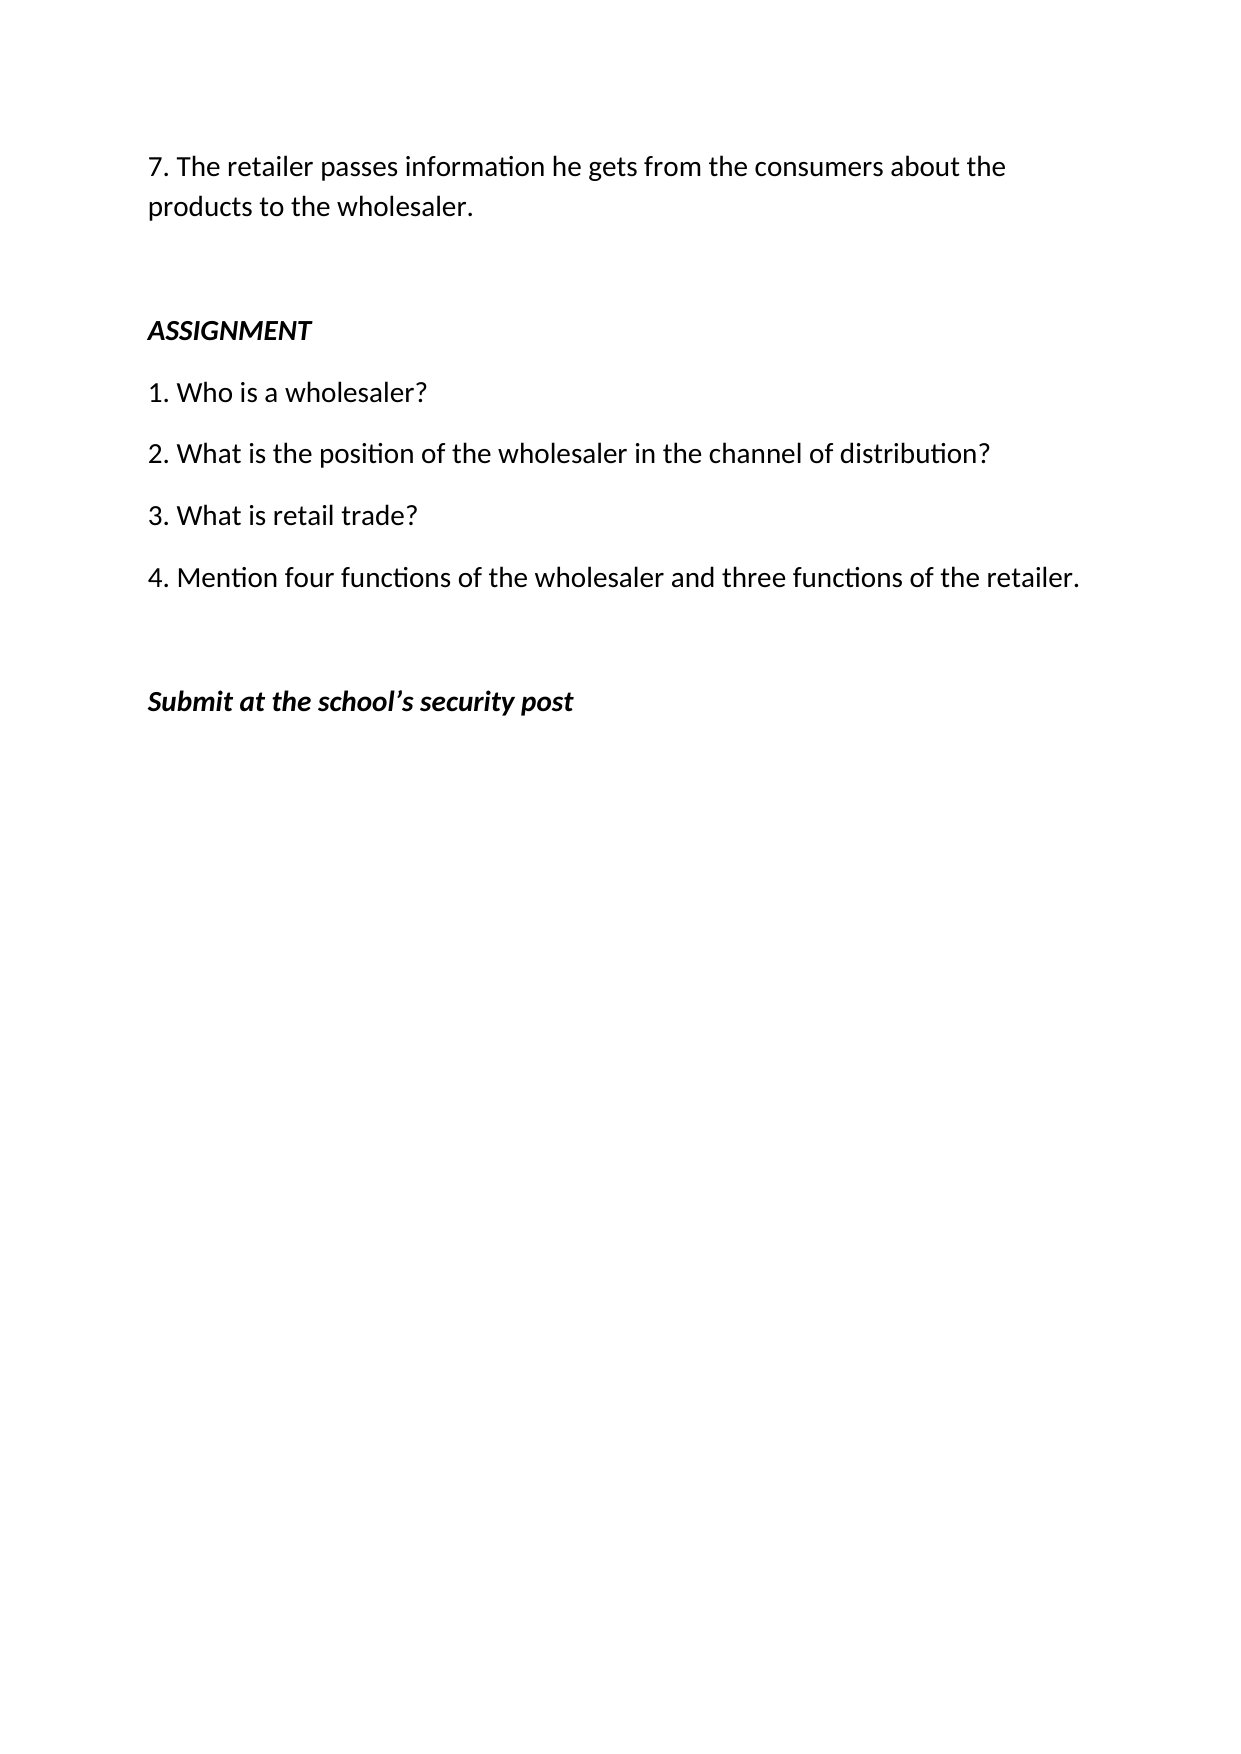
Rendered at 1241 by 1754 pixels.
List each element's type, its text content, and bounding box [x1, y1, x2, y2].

text 1. Who is a wholesaler? [148, 374, 1093, 409]
text ASSIGNMENT [148, 312, 1093, 348]
text 7. The retailer passes information he gets from the consumers about the products to the wholesaler. [148, 148, 1093, 224]
text 3. What is retail trade? [148, 497, 1093, 533]
text 2. What is the position of the wholesaler in the channel of distribution? [148, 436, 1093, 471]
text Submit at the school’s security post [148, 683, 1093, 718]
text 4. Mention four functions of the wholesaler and three functions of the retailer. [148, 559, 1093, 595]
